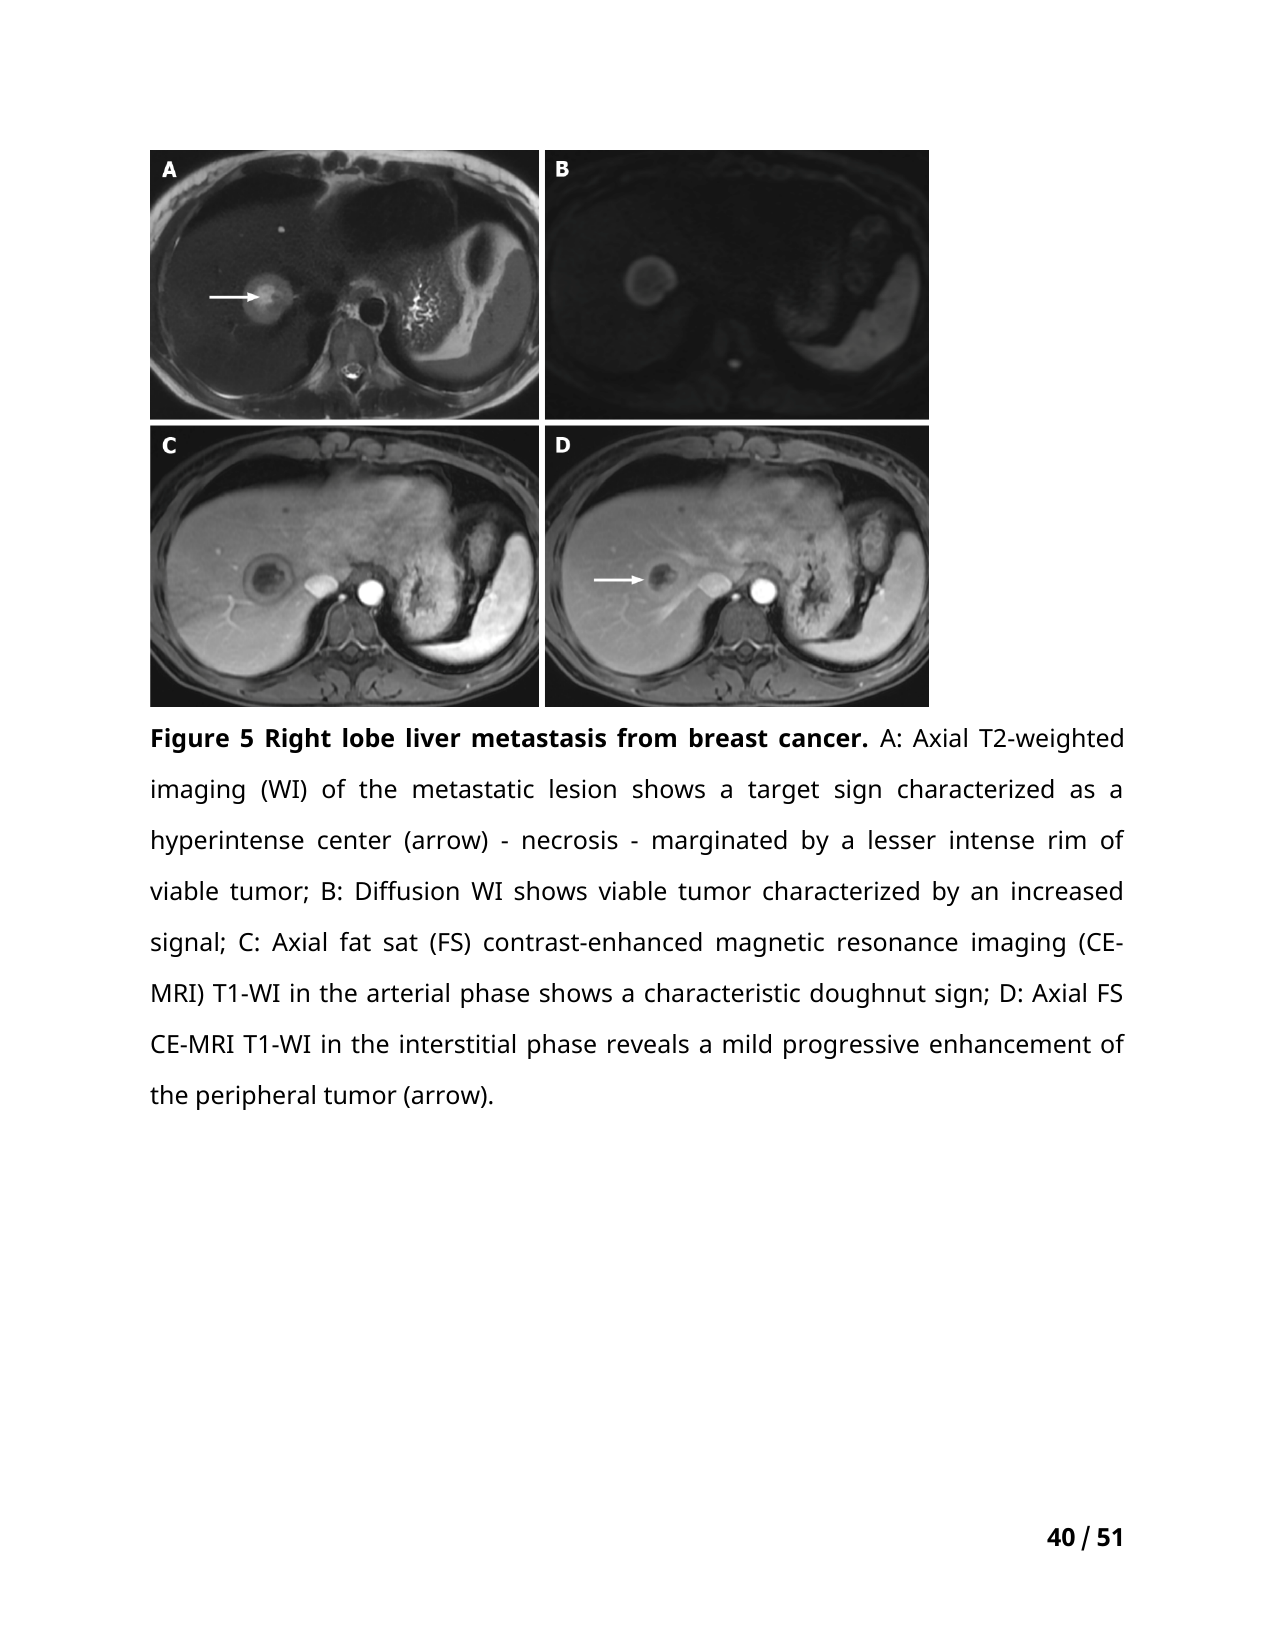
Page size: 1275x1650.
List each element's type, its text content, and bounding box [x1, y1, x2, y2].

text Figure 5 Right lobe liver metastasis from breast cancer. A: Axial T2-weighted imaging (WI) of the metastatic lesion shows a target sign characterized as a hyperintense center (arrow) - necrosis - marginated by a lesser intense rim of viable tumor; B: Diffusion WI shows viable tumor characterized by an increased signal; C: Axial fat sat (FS) contrast-enhanced magnetic resonance imaging (CE-MRI) T1-WI in the arterial phase shows a characteristic doughnut sign; D: Axial FS CE-MRI T1-WI in the interstitial phase reveals a mild progressive enhancement of the peripheral tumor (arrow). [150, 721, 1125, 1112]
picture [150, 150, 929, 707]
